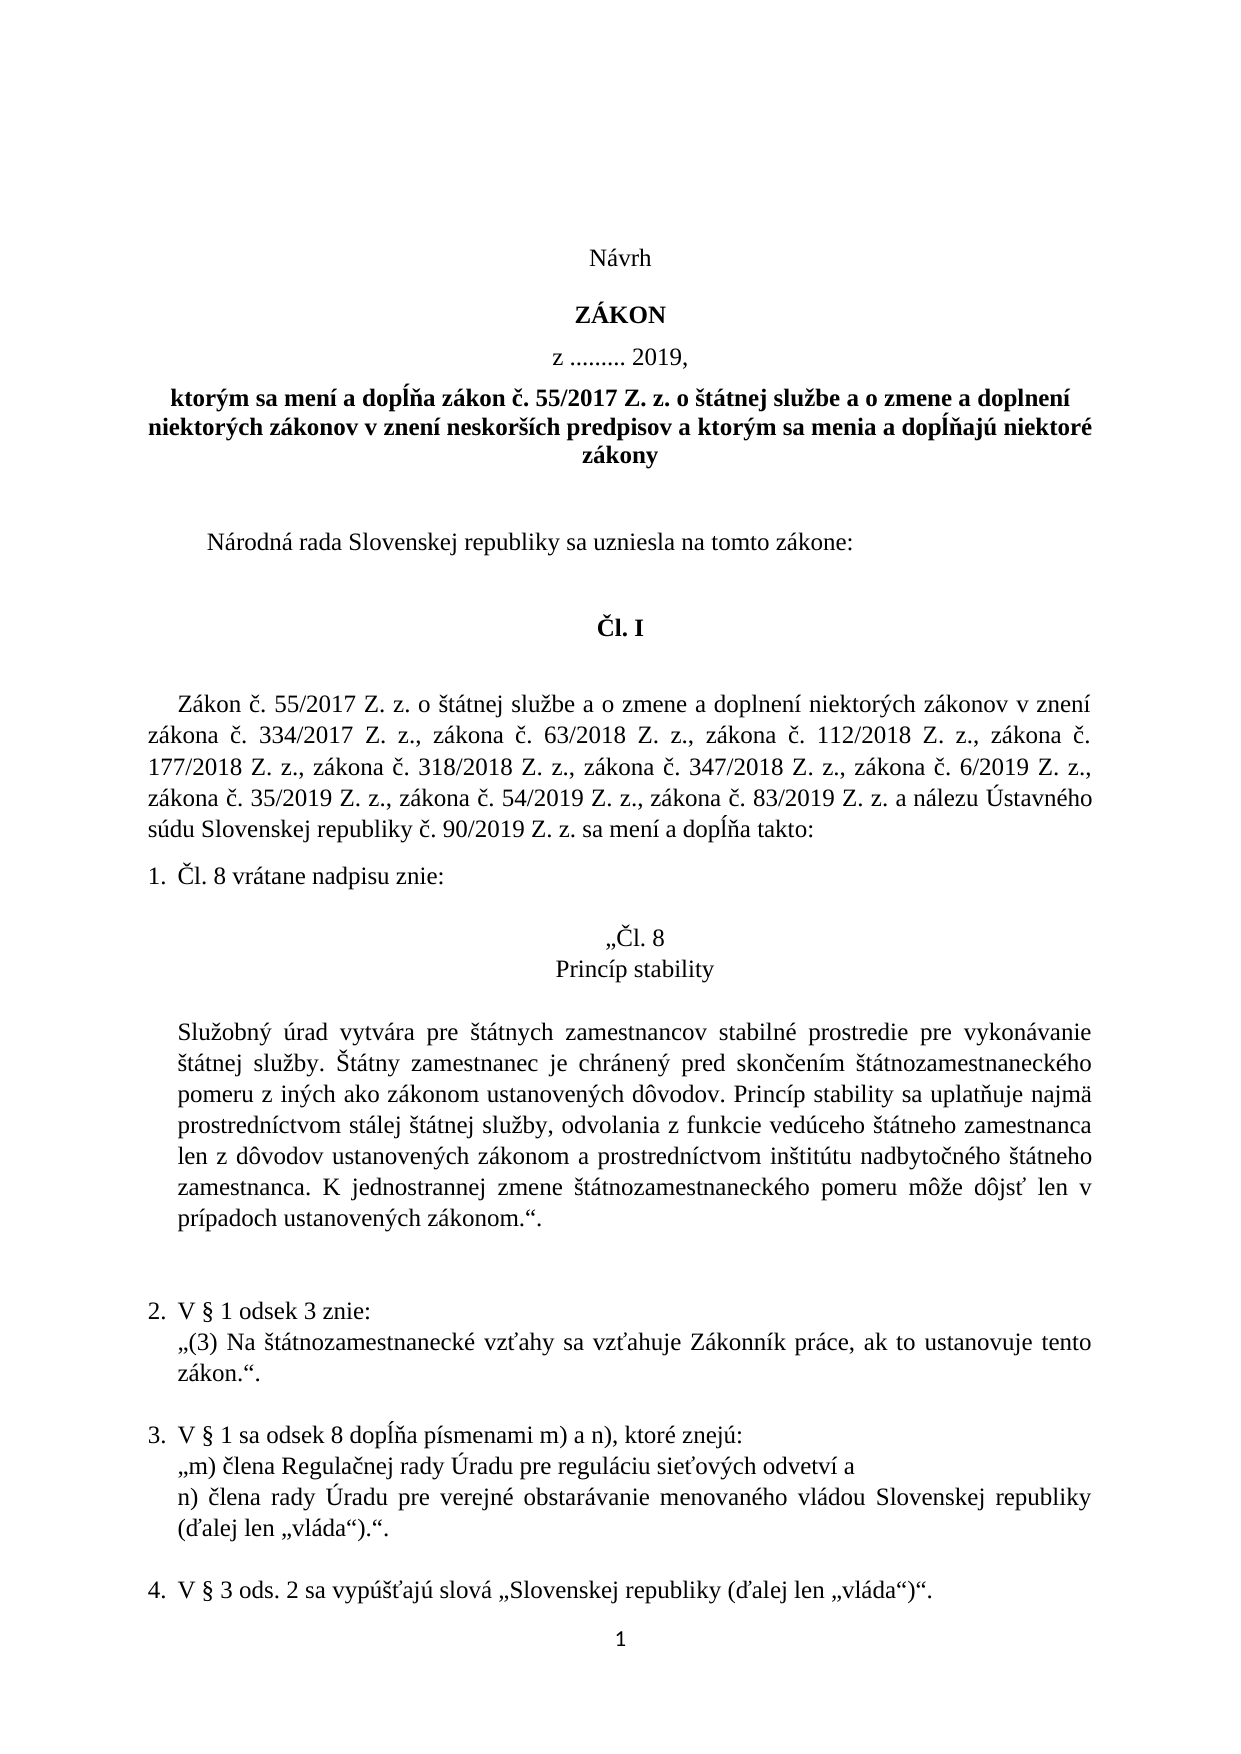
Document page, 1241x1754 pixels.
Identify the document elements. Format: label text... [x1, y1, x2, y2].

list Princíp stability [177, 954, 1093, 983]
list „(3) Na štátnozamestnanecké vzťahy sa vzťahuje Zákonník práce, ak to ustanovuje tento zákon.“. [177, 1327, 1093, 1387]
text ZÁKON [148, 301, 1093, 329]
list V § 1 odsek 3 znie: [148, 1296, 1093, 1325]
text Čl. I [148, 613, 1093, 642]
list Čl. 8 vrátane nadpisu znie: [148, 861, 1093, 890]
list V § 1 sa odsek 8 dopĺňa písmenami m) a n), ktoré znejú: [148, 1420, 1093, 1449]
text Národná rada Slovenskej republiky sa uzniesla na tomto zákone: [148, 527, 1093, 556]
list „Čl. 8 [177, 923, 1093, 952]
list V § 3 ods. 2 sa vypúšťajú slová „Slovenskej republiky (ďalej len „vláda“)“. [148, 1575, 1093, 1604]
text Zákon č. 55/2017 Z. z. o štátnej službe a o zmene a doplnení niektorých zákonov v znení zákona č. 334/2017 Z. z., zákona č. 63/2018 Z. z., zákona č. 112/2018 Z. z., zákona č. 177/2018 Z. z., zákona č. 318/2018 Z. z., zákona č. 347/2018 Z. z., zákona č. 6/2019 Z. z., zákona č. 35/2019 Z. z., zákona č. 54/2019 Z. z., zákona č. 83/2019 Z. z. a nálezu Ústavného súdu Slovenskej republiky č. 90/2019 Z. z. sa mení a dopĺňa takto: [148, 689, 1093, 842]
text Návrh [148, 243, 1093, 272]
list n) člena rady Úradu pre verejné obstarávanie menovaného vládou Slovenskej republiky (ďalej len „vláda“).“. [177, 1482, 1093, 1542]
list „m) člena Regulačnej rady Úradu pre reguláciu sieťových odvetví a [177, 1451, 1093, 1480]
text z ......... 2019, [148, 342, 1093, 371]
text ktorým sa mení a dopĺňa zákon č. 55/2017 Z. z. o štátnej službe a o zmene a doplnení niektorých zákonov v znení neskorších predpisov a ktorým sa menia a dopĺňajú niektoré zákony [148, 383, 1093, 469]
list Služobný úrad vytvára pre štátnych zamestnancov stabilné prostredie pre vykonávanie štátnej služby. Štátny zamestnanec je chránený pred skončením štátnozamestnaneckého pomeru z iných ako zákonom ustanovených dôvodov. Princíp stability sa uplatňuje najmä prostredníctvom stálej štátnej služby, odvolania z funkcie vedúceho štátneho zamestnanca len z dôvodov ustanovených zákonom a prostredníctvom inštitútu nadbytočného štátneho zamestnanca. K jednostrannej zmene štátnozamestnaneckého pomeru môže dôjsť len v prípadoch ustanovených zákonom.“. [177, 1017, 1093, 1232]
